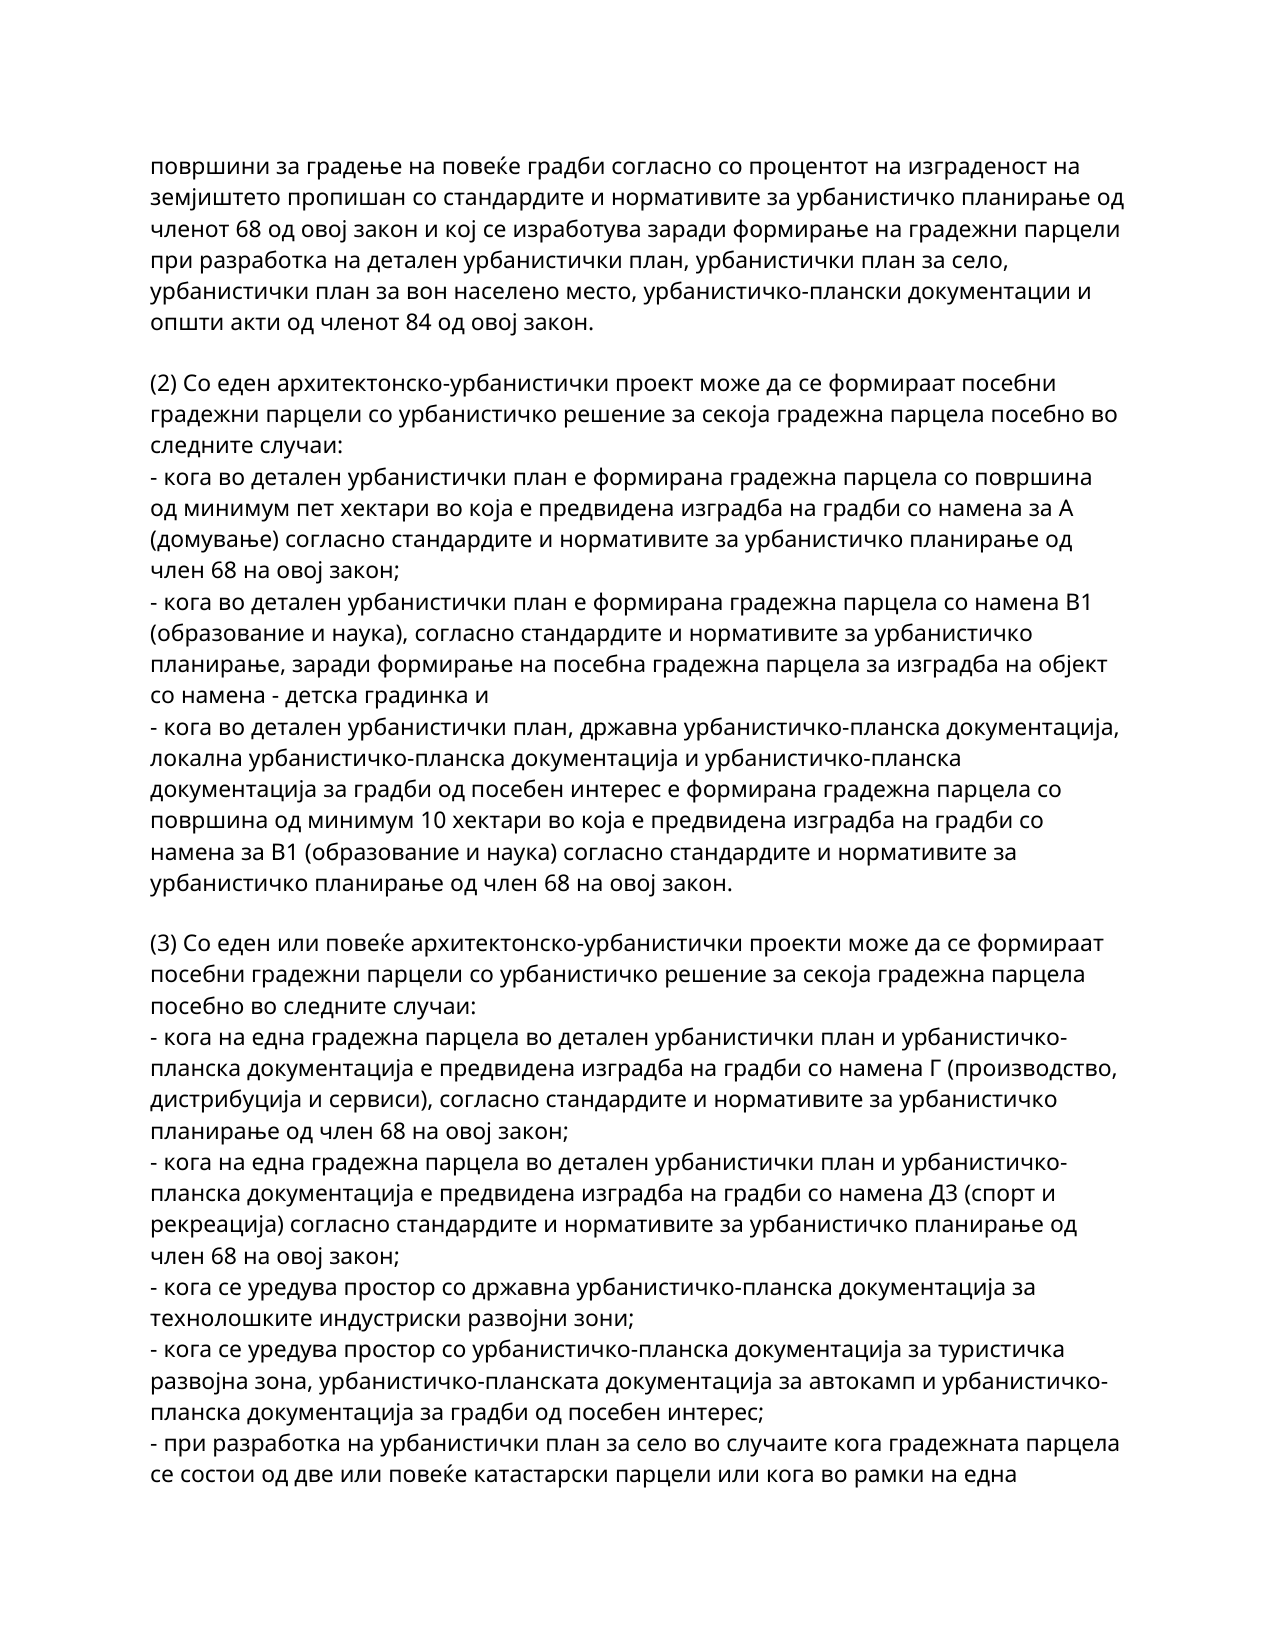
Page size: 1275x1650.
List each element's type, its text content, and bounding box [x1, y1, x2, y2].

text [150, 150, 1125, 337]
text (2) Со еден архитектонско-урбанистички проект може да се формираат посебни градежни парцели со урбанистичко решение за секоја градежна парцела посебно во следните случаи: - кога во детален урбанистички план е формирана градежна парцела со површина од минимум пет хектари во која е предвидена изградба на градби со намена за А (домување) согласно стандардите и нормативите за урбанистичко планирање од член 68 на овој закон; - кога во детален урбанистички план е формирана градежна парцела со намена В1 (образование и наука), согласно стандардите и нормативите за урбанистичко планирање, заради формирање на посебна градежна парцела за изградба на објект со намена - детска градинка и - кога во детален урбанистички план, државна урбанистичко-планска документација, локална урбанистичко-планска документација и урбанистичко-планска документација за градби од посебен интерес е формирана градежна парцела со површина од минимум 10 хектари во која е предвидена изградба на градби со намена за В1 (образование и наука) согласно стандардите и нормативите за урбанистичко планирање од член 68 на овој закон. [150, 367, 1125, 898]
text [150, 927, 1125, 1489]
